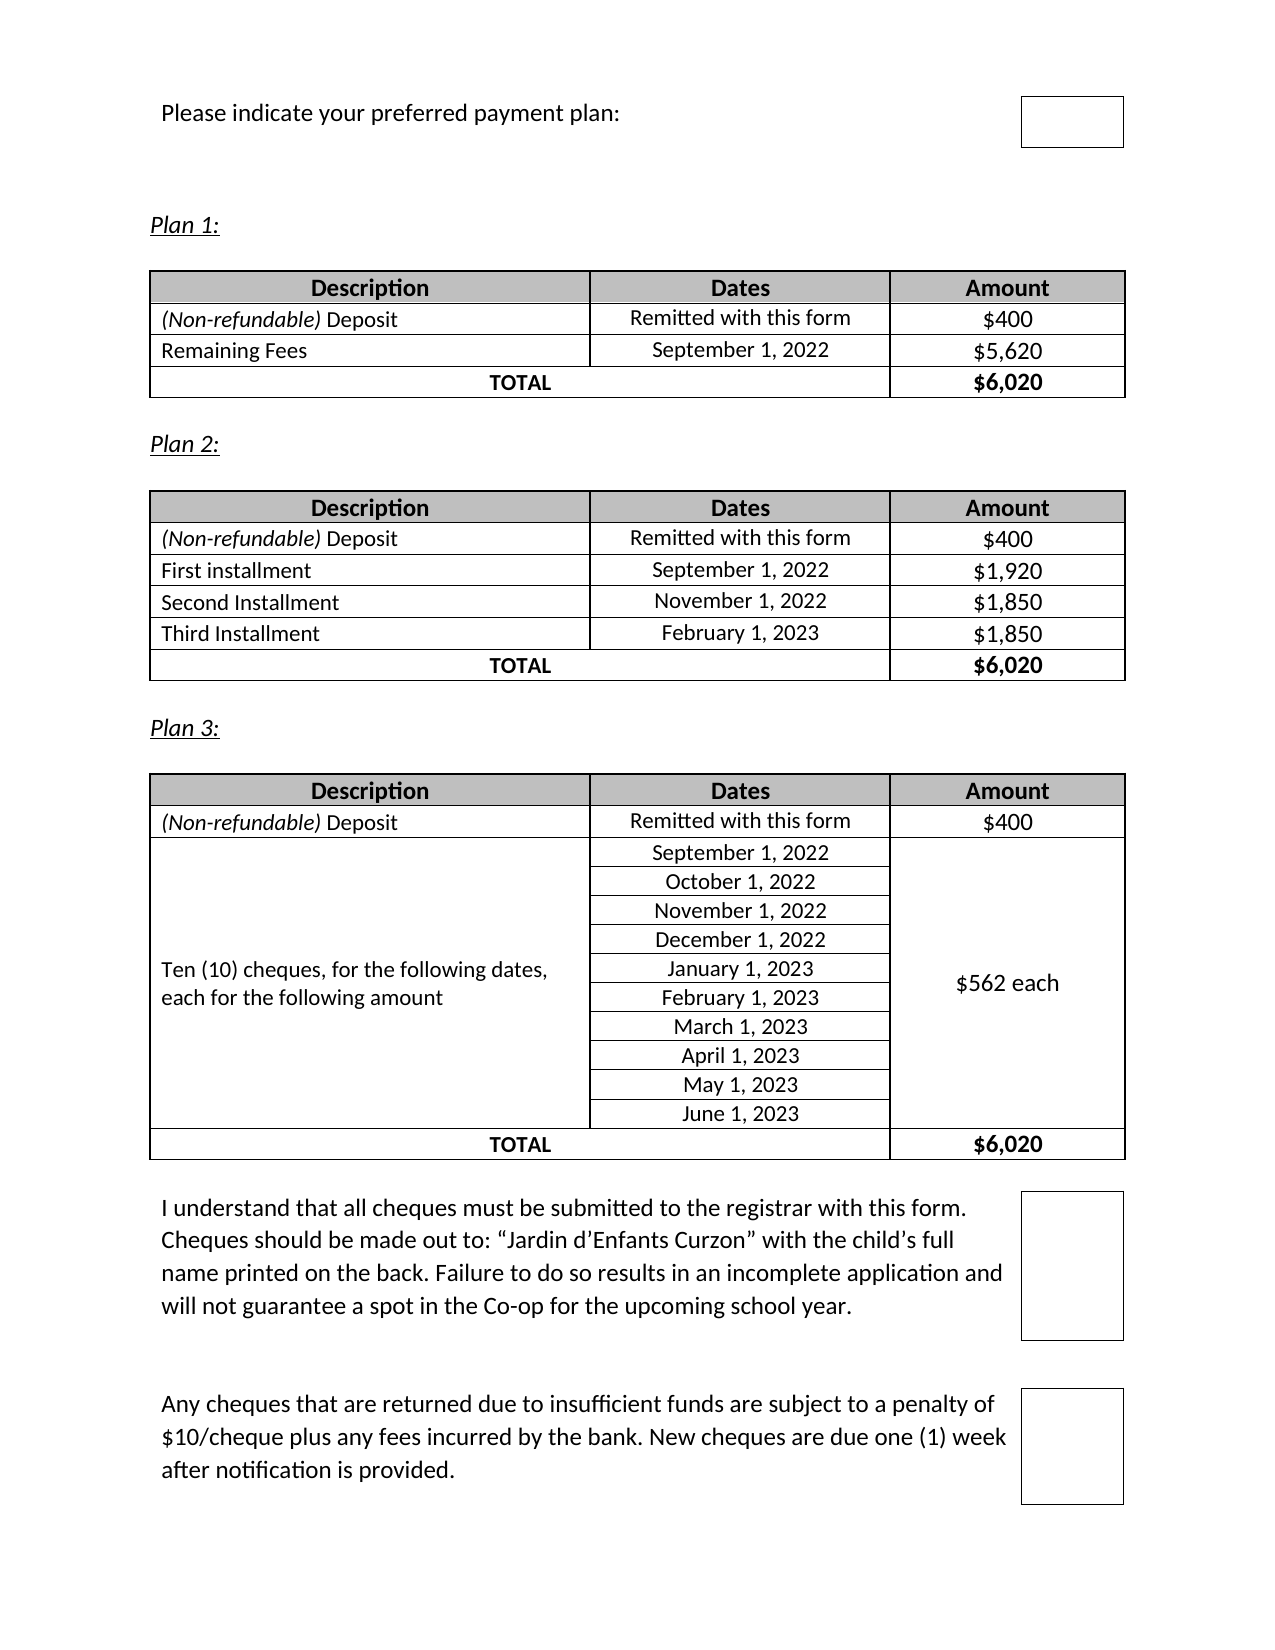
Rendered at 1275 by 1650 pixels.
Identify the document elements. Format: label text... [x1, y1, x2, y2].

table_cell TOTAL [151, 1129, 889, 1159]
table_cell (Non-refundable) Deposit [151, 806, 589, 837]
table_cell $400 [891, 304, 1124, 334]
table_cell Remitted with this form [591, 523, 889, 554]
table_header I understand that all cheques must be submitted to the registrar with this form. Cheques should be made out to: “Jardin d’Enfants Curzon” with the child’s full name printed on the back. Failure to do so results in an incomplete application and will not guarantee a spot in the Co-op for the upcoming school year. [150, 1191, 1021, 1340]
table_cell $1,920 [891, 555, 1124, 585]
table_cell February 1, 2023 [591, 983, 889, 1011]
table_cell TOTAL [151, 367, 889, 397]
table_cell Ten (10) cheques, for the following dates, each for the following amount [151, 838, 589, 1127]
text Plan 1: [150, 209, 1125, 239]
table_header [1022, 1192, 1123, 1340]
table_cell September 1, 2022 [591, 555, 889, 585]
table_cell $562 each [891, 838, 1124, 1127]
table_header Dates [591, 775, 889, 805]
table_header [1022, 1389, 1123, 1504]
table_cell $6,020 [891, 1129, 1124, 1159]
table_cell May 1, 2023 [591, 1070, 889, 1098]
table_cell $1,850 [891, 586, 1124, 617]
table_cell Remaining Fees [151, 335, 589, 366]
table_cell September 1, 2022 [591, 838, 889, 866]
table_header Amount [891, 272, 1124, 302]
table_header Dates [591, 272, 889, 302]
table_cell October 1, 2022 [591, 867, 889, 895]
table_cell April 1, 2023 [591, 1041, 889, 1069]
table_cell TOTAL [151, 650, 889, 680]
table_header Amount [891, 492, 1124, 522]
table_cell January 1, 2023 [591, 954, 889, 982]
table_header Description [151, 272, 589, 302]
table_cell $5,620 [891, 335, 1124, 366]
text Plan 2: [150, 429, 1125, 459]
table_header Description [151, 775, 589, 805]
table_cell November 1, 2022 [591, 896, 889, 924]
table_cell $6,020 [891, 650, 1124, 680]
table_cell March 1, 2023 [591, 1012, 889, 1040]
table_cell $400 [891, 523, 1124, 554]
table_header Description [151, 492, 589, 522]
table_cell (Non-refundable) Deposit [151, 304, 589, 334]
table_header Any cheques that are returned due to insufficient funds are subject to a penalty of $10/cheque plus any fees incurred by the bank. New cheques are due one (1) week after notification is provided. [150, 1388, 1021, 1504]
table_header Please indicate your preferred payment plan: [150, 96, 1021, 147]
table_header Dates [591, 492, 889, 522]
table_cell (Non-refundable) Deposit [151, 523, 589, 554]
table_cell Remitted with this form [591, 806, 889, 837]
table_header Amount [891, 775, 1124, 805]
table_cell Remitted with this form [591, 304, 889, 334]
text Plan 3: [150, 712, 1125, 742]
table_header [1022, 97, 1123, 147]
table_cell December 1, 2022 [591, 925, 889, 953]
table_cell $6,020 [891, 367, 1124, 397]
table_cell First installment [151, 555, 589, 585]
table_cell $1,850 [891, 618, 1124, 648]
table_cell $400 [891, 806, 1124, 837]
table_cell November 1, 2022 [591, 586, 889, 617]
table_cell September 1, 2022 [591, 335, 889, 366]
table_cell February 1, 2023 [591, 618, 889, 648]
table_cell Third Installment [151, 618, 589, 648]
table_cell Second Installment [151, 586, 589, 617]
table_cell June 1, 2023 [591, 1100, 889, 1127]
